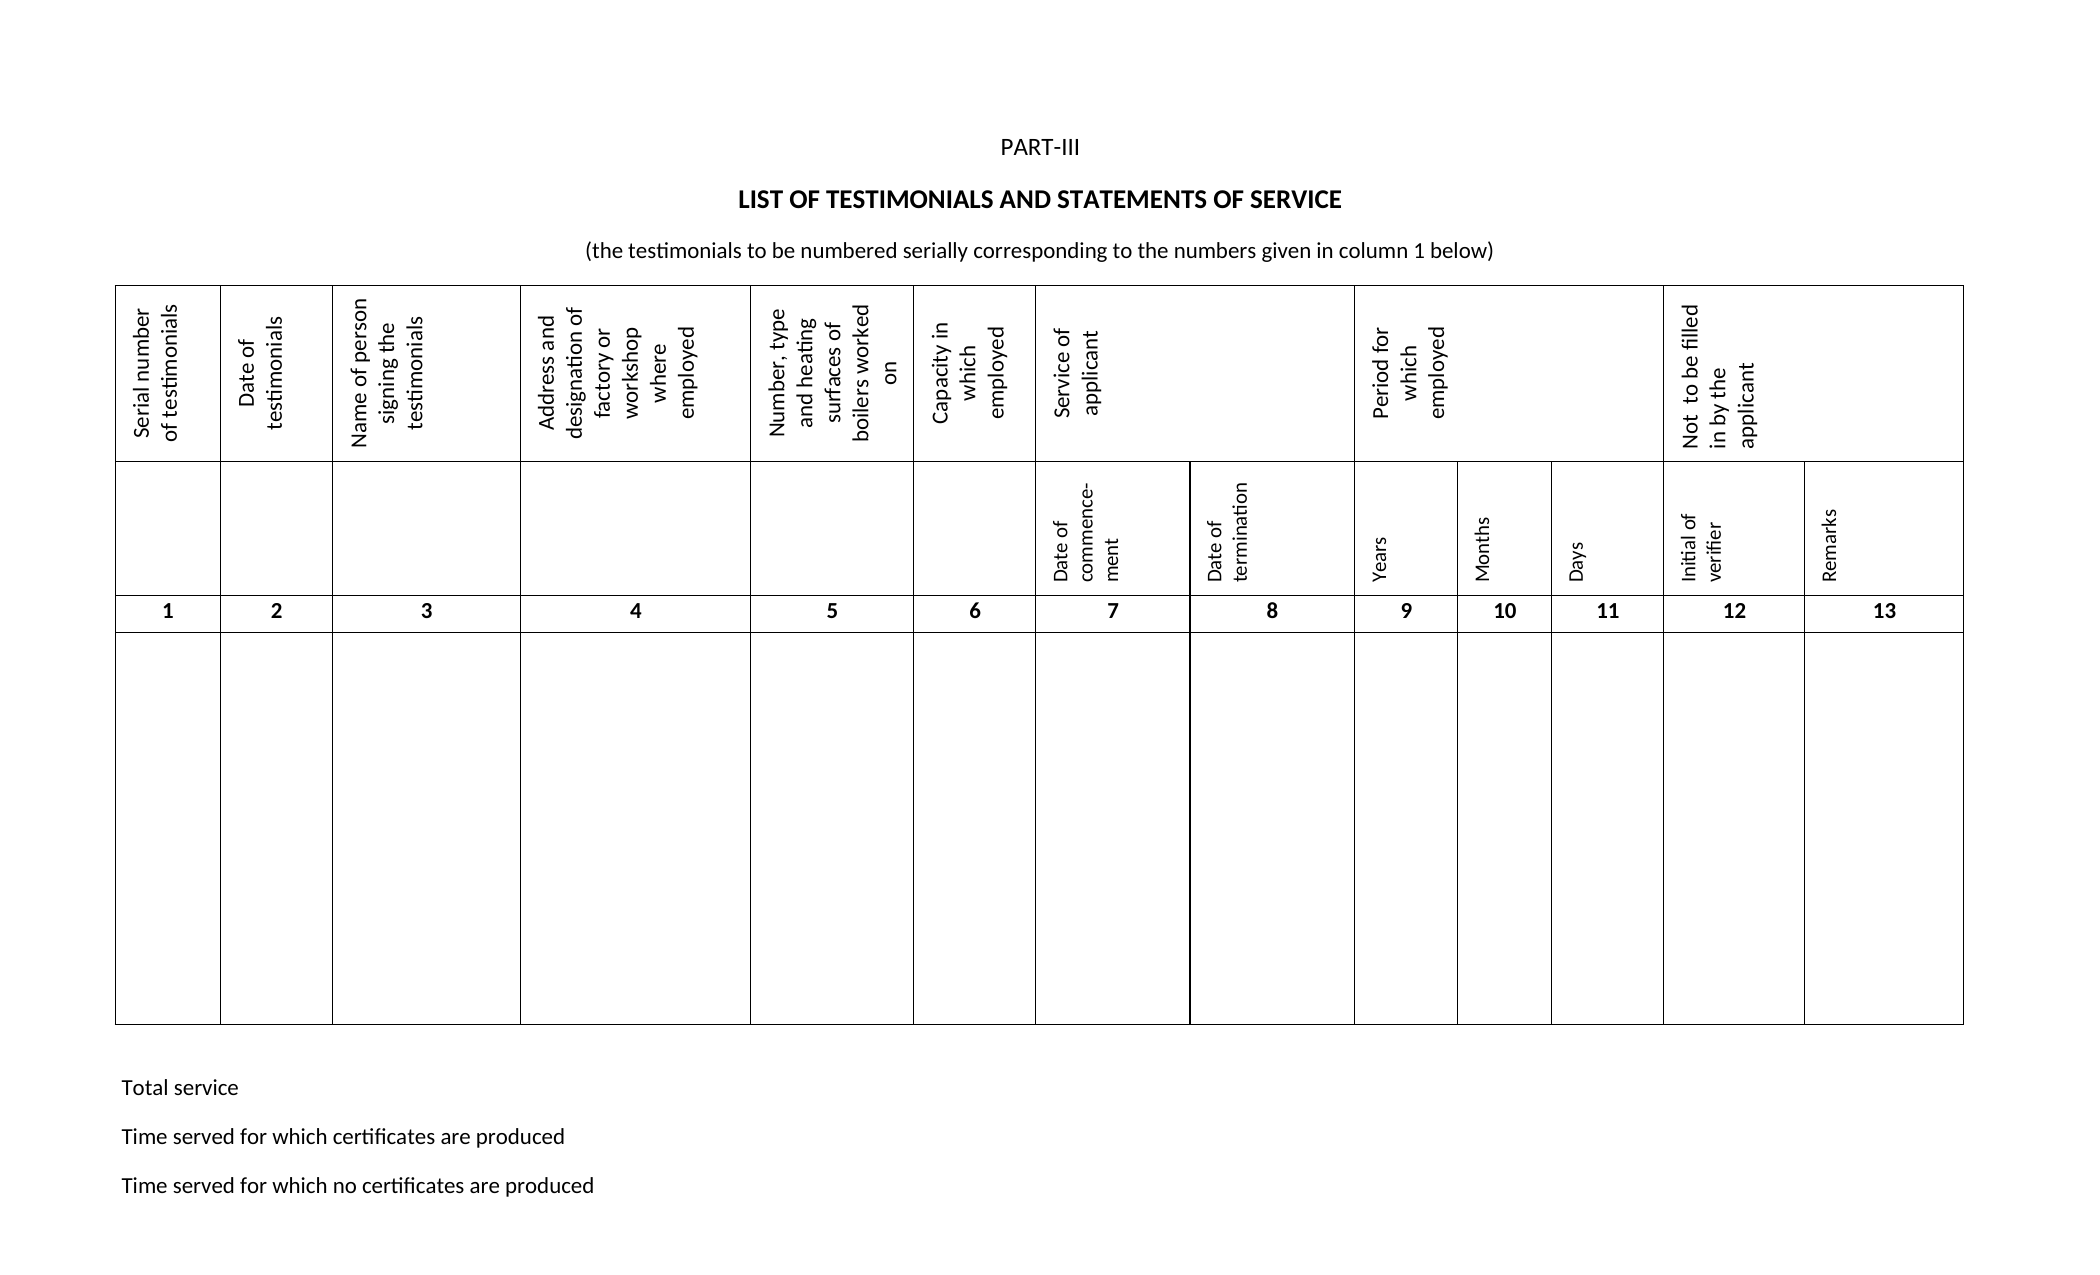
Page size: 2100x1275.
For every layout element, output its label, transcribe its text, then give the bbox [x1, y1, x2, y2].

table_cell [1552, 633, 1663, 1023]
table_cell [914, 462, 1035, 595]
table_cell [751, 633, 913, 1023]
table_cell [751, 462, 913, 595]
table_cell Date of termination [1191, 462, 1354, 595]
table_header Period for which employed [1355, 286, 1663, 461]
text Time served for which no certificates are produced [46, 1171, 2034, 1199]
table_cell [1191, 633, 1354, 1023]
table_cell [1805, 633, 1963, 1023]
table_cell 10 [1458, 596, 1551, 632]
table_cell 5 [751, 596, 913, 632]
table_cell 9 [1355, 596, 1457, 632]
table_header Not to be filled in by the applicant [1664, 286, 1963, 461]
table_cell 6 [914, 596, 1035, 632]
table_cell 7 [1036, 596, 1189, 632]
table_cell 1 [116, 596, 220, 632]
table_header Address and designation of factory or workshop where employed [521, 286, 750, 461]
table_cell [914, 633, 1035, 1023]
table_cell 2 [221, 596, 332, 632]
text LIST OF TESTIMONIALS AND STATEMENTS OF SERVICE [46, 182, 2034, 215]
table_cell [221, 462, 332, 595]
table_header Number, type and heating surfaces of boilers worked on [751, 286, 913, 461]
text Time served for which certificates are produced [46, 1122, 2034, 1150]
table_cell [1036, 633, 1189, 1023]
table_header Name of person signing the testimonials [333, 286, 520, 461]
table_cell Initial of verifier [1664, 462, 1804, 595]
table_cell [521, 633, 750, 1023]
table_cell 13 [1805, 596, 1963, 632]
table_cell 12 [1664, 596, 1804, 632]
table_cell [116, 462, 220, 595]
table_cell [1664, 633, 1804, 1023]
table_cell Months [1458, 462, 1551, 595]
table_header Serial number of testimonials [116, 286, 220, 461]
table_cell 8 [1191, 596, 1354, 632]
table_cell [1355, 633, 1457, 1023]
table_cell Remarks [1805, 462, 1963, 595]
table_cell [521, 462, 750, 595]
table_cell 4 [521, 596, 750, 632]
text Total service [46, 1073, 2034, 1101]
text (the testimonials to be numbered serially corresponding to the numbers given in column 1 below) [46, 236, 2034, 264]
table_header Date of testimonials [221, 286, 332, 461]
table_cell 11 [1552, 596, 1663, 632]
table_header Capacity in which employed [914, 286, 1035, 461]
table_cell [1458, 633, 1551, 1023]
table_cell [333, 462, 520, 595]
table_cell Date of commence- ment [1036, 462, 1189, 595]
table_cell Years [1355, 462, 1457, 595]
table_cell 3 [333, 596, 520, 632]
table_cell Days [1552, 462, 1663, 595]
table_cell [221, 633, 332, 1023]
table_cell [333, 633, 520, 1023]
table_cell [116, 633, 220, 1023]
text PART-III [46, 131, 2034, 162]
table_header Service of applicant [1036, 286, 1354, 461]
